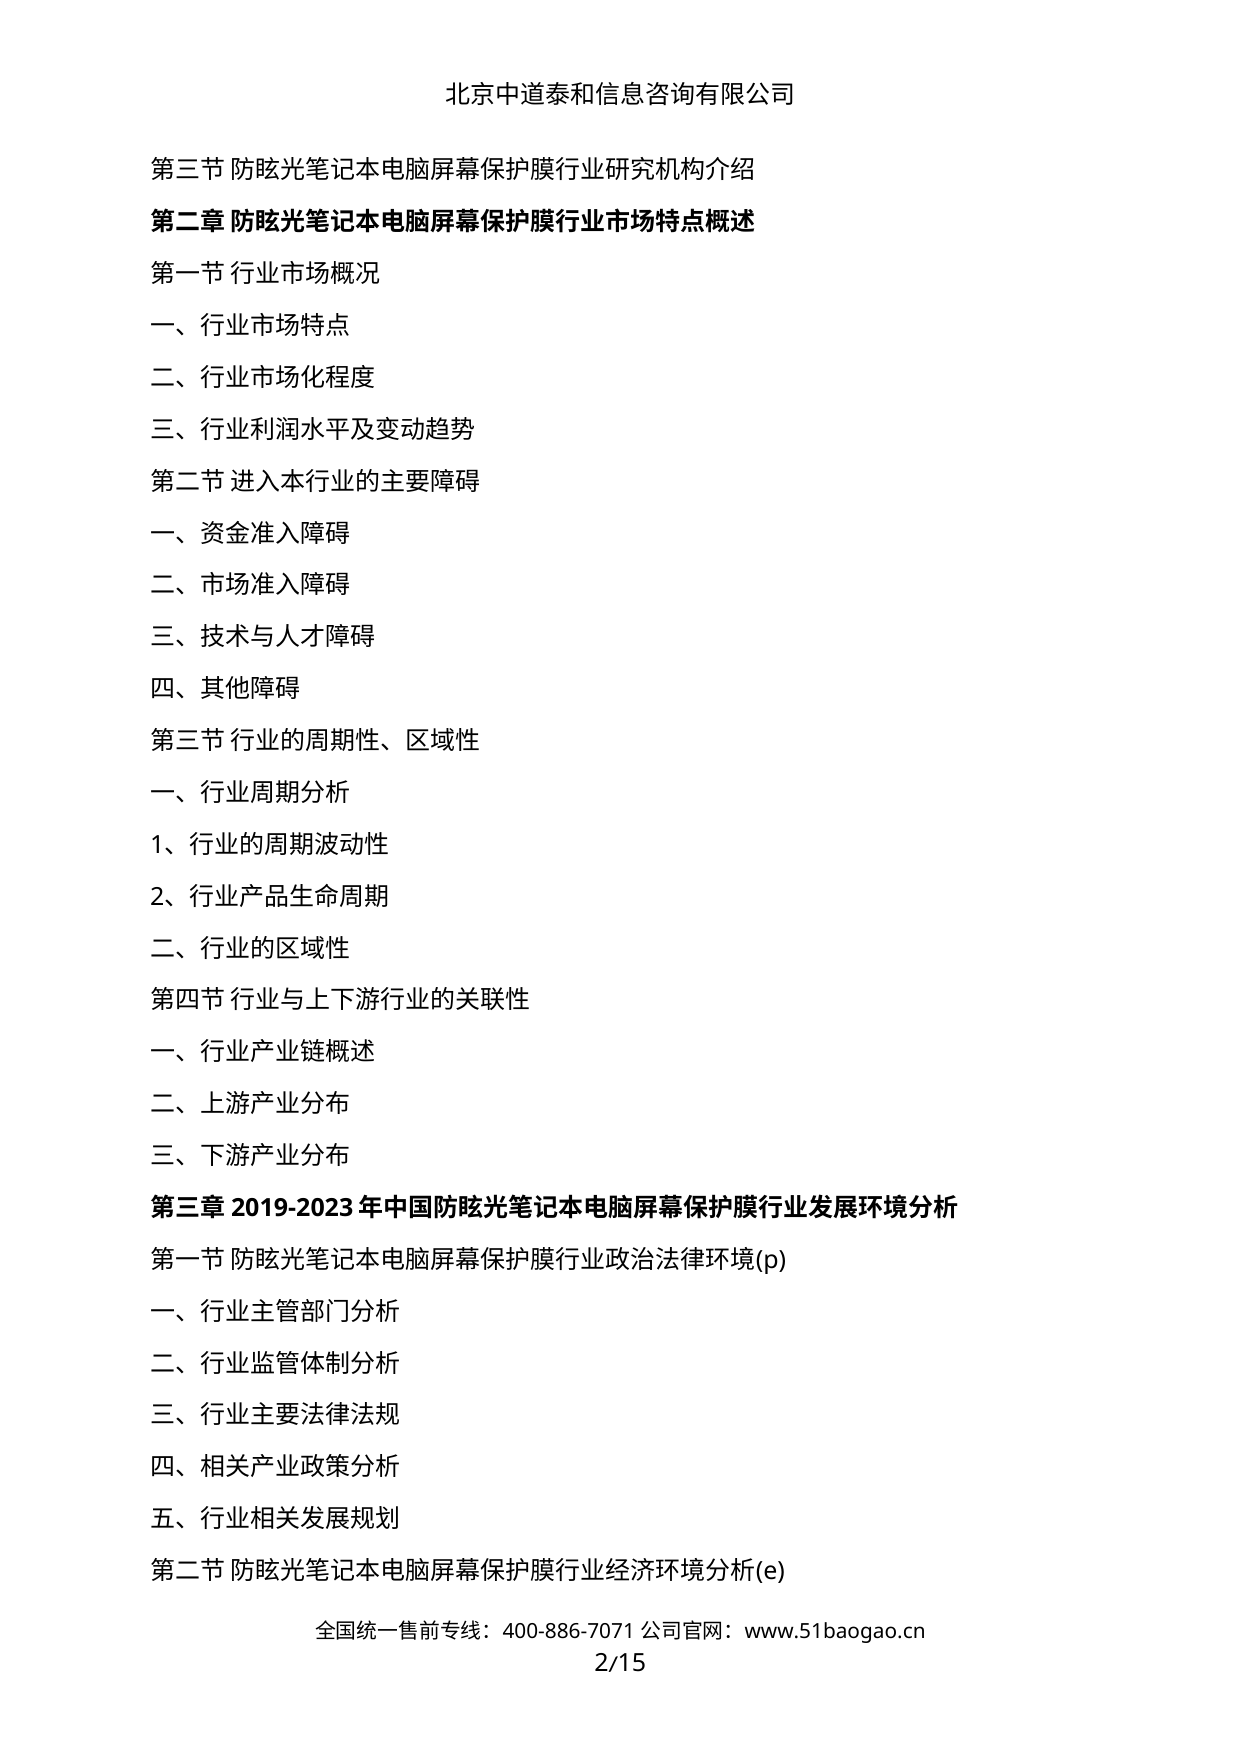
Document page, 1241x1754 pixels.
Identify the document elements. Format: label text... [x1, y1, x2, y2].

text 三、行业利润水平及变动趋势 [150, 409, 1090, 446]
text 四、相关产业政策分析 [150, 1447, 1090, 1483]
text 1、行业的周期波动性 [150, 824, 1090, 861]
text 第二节 进入本行业的主要障碍 [150, 461, 1090, 497]
text 第二节 防眩光笔记本电脑屏幕保护膜行业经济环境分析(e) [150, 1551, 1090, 1587]
text 第四节 行业与上下游行业的关联性 [150, 980, 1090, 1016]
text 一、资金准入障碍 [150, 513, 1090, 549]
text 第三节 行业的周期性、区域性 [150, 721, 1090, 757]
text 五、行业相关发展规划 [150, 1499, 1090, 1535]
text 一、行业主管部门分析 [150, 1291, 1090, 1327]
text 第一节 防眩光笔记本电脑屏幕保护膜行业政治法律环境(p) [150, 1239, 1090, 1276]
text 第三节 防眩光笔记本电脑屏幕保护膜行业研究机构介绍 [150, 150, 1090, 186]
text 一、行业周期分析 [150, 772, 1090, 809]
text 二、上游产业分布 [150, 1084, 1090, 1120]
text 一、行业产业链概述 [150, 1032, 1090, 1068]
text 第三章 2019-2023年中国防眩光笔记本电脑屏幕保护膜行业发展环境分析 [150, 1187, 1090, 1224]
text 第二章 防眩光笔记本电脑屏幕保护膜行业市场特点概述 [150, 202, 1090, 238]
text 二、行业市场化程度 [150, 357, 1090, 394]
text 四、其他障碍 [150, 669, 1090, 705]
text 三、行业主要法律法规 [150, 1395, 1090, 1431]
text 二、行业监管体制分析 [150, 1343, 1090, 1379]
text 二、行业的区域性 [150, 928, 1090, 964]
text 第一节 行业市场概况 [150, 254, 1090, 290]
text 三、下游产业分布 [150, 1136, 1090, 1172]
text 一、行业市场特点 [150, 306, 1090, 342]
text 二、市场准入障碍 [150, 565, 1090, 601]
text 2、行业产品生命周期 [150, 876, 1090, 912]
text 三、技术与人才障碍 [150, 617, 1090, 653]
